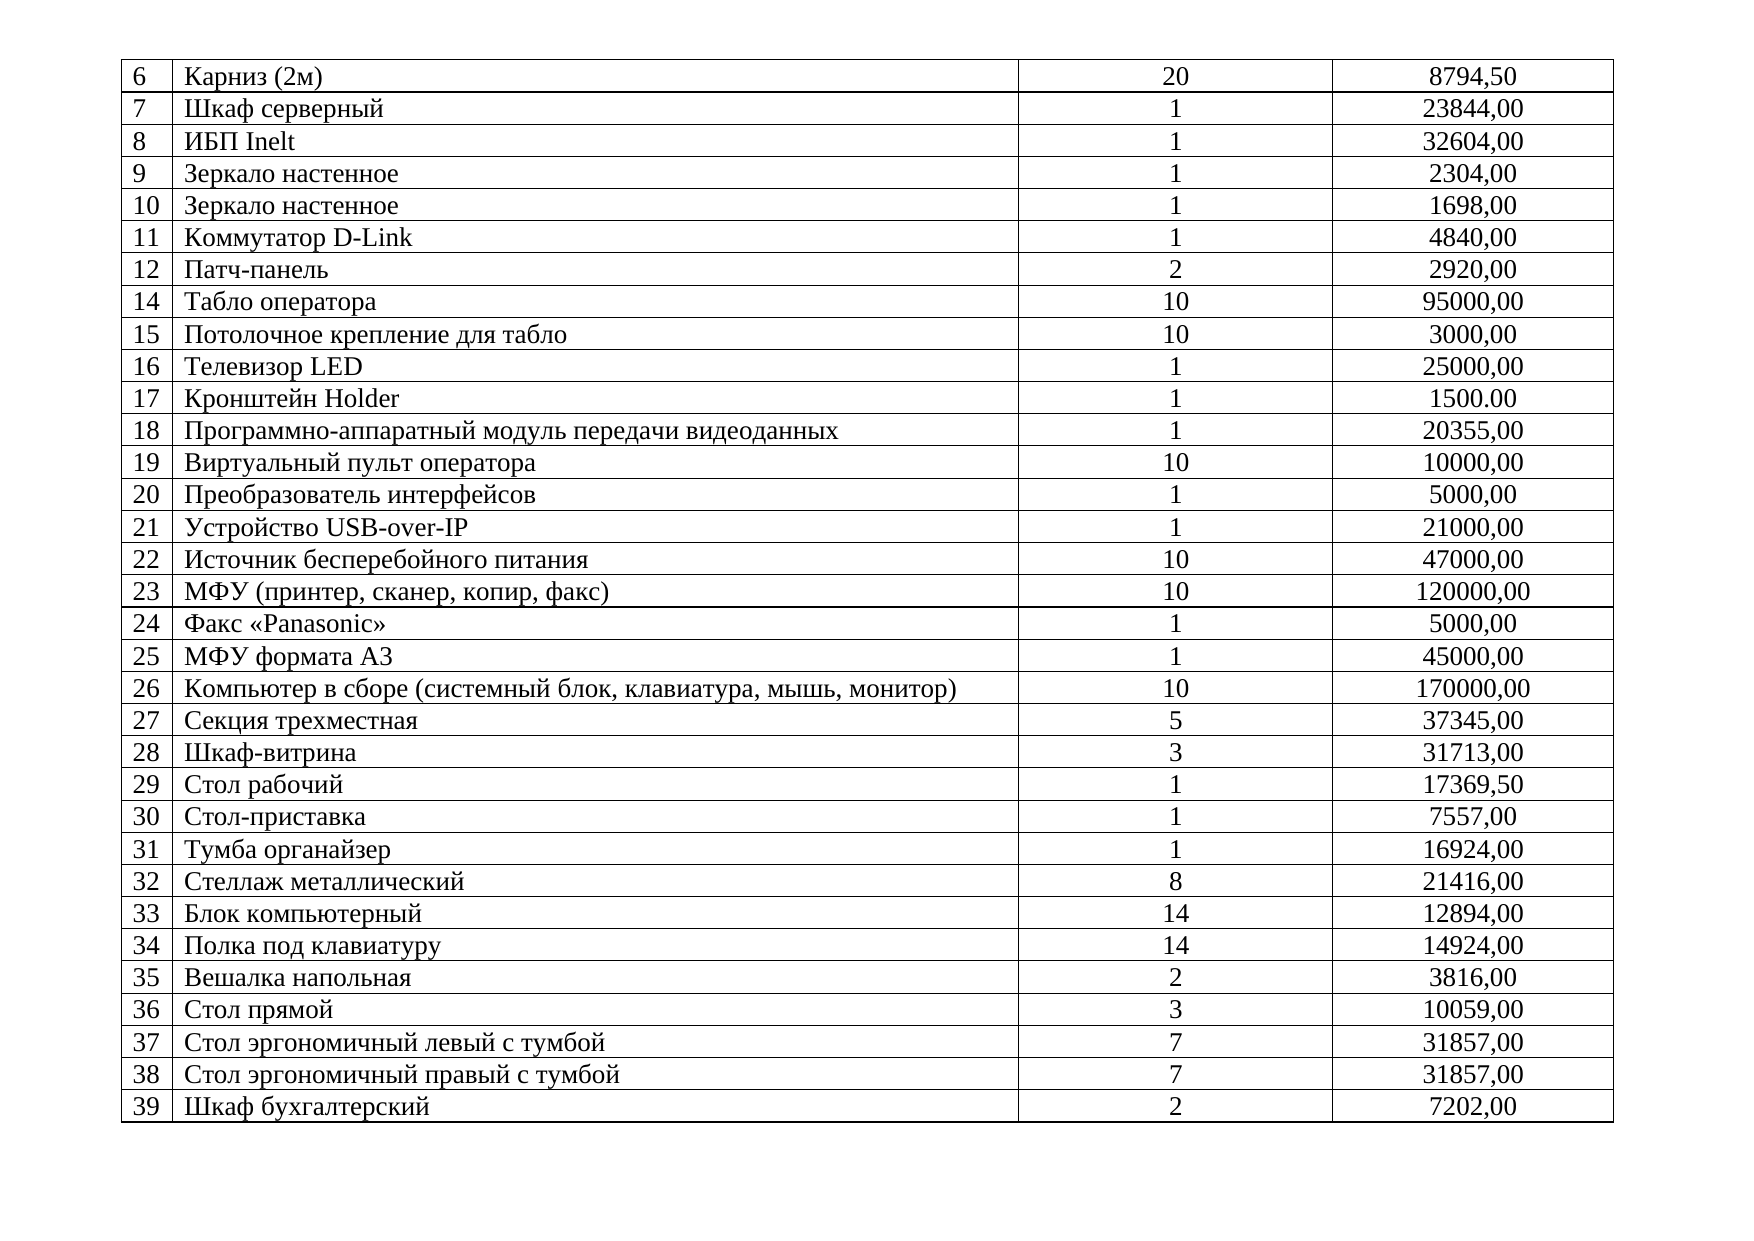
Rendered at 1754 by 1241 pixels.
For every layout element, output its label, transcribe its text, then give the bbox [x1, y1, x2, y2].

table_cell Блок компьютерный [173, 897, 1018, 928]
table_cell 11 [122, 221, 172, 252]
table_cell 1 [1019, 221, 1332, 252]
table_cell 12 [122, 253, 172, 284]
table_cell Патч-панель [173, 253, 1018, 284]
table_cell Карниз (2м) [173, 60, 1018, 91]
table_cell 33 [122, 897, 172, 928]
table_cell 10 [1019, 446, 1332, 478]
table_cell 27 [122, 704, 172, 735]
table_cell 2304,00 [1333, 157, 1613, 188]
table_cell 20355,00 [1333, 414, 1613, 445]
table_cell 2 [1019, 961, 1332, 993]
table_cell 10000,00 [1333, 446, 1613, 478]
table_cell 4840,00 [1333, 221, 1613, 252]
table_cell 34 [122, 929, 172, 960]
table_cell 7 [1019, 1058, 1332, 1089]
table_cell Зеркало настенное [173, 157, 1018, 188]
table_cell 26 [122, 672, 172, 703]
table_cell 2 [1019, 1090, 1332, 1121]
table_cell 3 [1019, 994, 1332, 1025]
table_cell Потолочное крепление для табло [173, 318, 1018, 349]
table_cell 2920,00 [1333, 253, 1613, 284]
table_cell 32 [122, 865, 172, 896]
table_cell 5000,00 [1333, 479, 1613, 510]
table_cell 45000,00 [1333, 640, 1613, 671]
table_cell 36 [122, 994, 172, 1025]
table_cell Табло оператора [173, 286, 1018, 317]
table_cell 1 [1019, 511, 1332, 542]
table_cell 30 [122, 801, 172, 832]
table_cell Преобразователь интерфейсов [173, 479, 1018, 510]
table_cell 25000,00 [1333, 350, 1613, 381]
table_cell Программно-аппаратный модуль передачи видеоданных [173, 414, 1018, 445]
table_cell 2 [1019, 253, 1332, 284]
table_cell 8 [122, 125, 172, 156]
table_cell 1500.00 [1333, 382, 1613, 413]
table_cell 1698,00 [1333, 189, 1613, 220]
table_cell 1 [1019, 93, 1332, 123]
table_cell Стол-приставка [173, 801, 1018, 832]
table_cell Шкаф бухгалтерский [173, 1090, 1018, 1121]
table_cell 8794,50 [1333, 60, 1613, 91]
table_cell Коммутатор D-Link [173, 221, 1018, 252]
table_cell 3816,00 [1333, 961, 1613, 993]
table_cell 7202,00 [1333, 1090, 1613, 1121]
table_cell 10 [1019, 672, 1332, 703]
table_cell Стол эргономичный правый с тумбой [173, 1058, 1018, 1089]
table_cell 1 [1019, 350, 1332, 381]
table_cell Стол прямой [173, 994, 1018, 1025]
table_cell ИБП Inelt [173, 125, 1018, 156]
table_cell 10 [1019, 575, 1332, 606]
table_cell 39 [122, 1090, 172, 1121]
table_cell 31857,00 [1333, 1026, 1613, 1057]
table_cell Шкаф-витрина [173, 736, 1018, 767]
table_cell 20 [1019, 60, 1332, 91]
table_cell 95000,00 [1333, 286, 1613, 317]
table_cell 7 [122, 93, 172, 123]
table_cell 1 [1019, 640, 1332, 671]
table_cell 21000,00 [1333, 511, 1613, 542]
table_cell 35 [122, 961, 172, 993]
table_cell 29 [122, 768, 172, 799]
table_cell 10059,00 [1333, 994, 1613, 1025]
table_cell 1 [1019, 479, 1332, 510]
table_cell 38 [122, 1058, 172, 1089]
table_cell 10 [1019, 286, 1332, 317]
table_cell 120000,00 [1333, 575, 1613, 606]
table_cell 15 [122, 318, 172, 349]
table_cell 3000,00 [1333, 318, 1613, 349]
table_cell 14924,00 [1333, 929, 1613, 960]
table_cell 23 [122, 575, 172, 606]
table_cell 17369,50 [1333, 768, 1613, 799]
table_cell 24 [122, 608, 172, 638]
table_cell 10 [122, 189, 172, 220]
table_cell 1 [1019, 125, 1332, 156]
table_cell 1 [1019, 414, 1332, 445]
table_cell Стол эргономичный левый с тумбой [173, 1026, 1018, 1057]
table_cell 21416,00 [1333, 865, 1613, 896]
table_cell 23844,00 [1333, 93, 1613, 123]
table_cell 1 [1019, 801, 1332, 832]
table_cell 14 [122, 286, 172, 317]
table_cell 1 [1019, 157, 1332, 188]
table_cell 31 [122, 833, 172, 864]
table_cell 28 [122, 736, 172, 767]
table_cell 18 [122, 414, 172, 445]
table_cell 47000,00 [1333, 543, 1613, 574]
table_cell 3 [1019, 736, 1332, 767]
table_cell 20 [122, 479, 172, 510]
table_cell 1 [1019, 608, 1332, 638]
table_cell Факс «Panasonic» [173, 608, 1018, 638]
table_cell 31857,00 [1333, 1058, 1613, 1089]
table_cell Тумба органайзер [173, 833, 1018, 864]
table_cell 22 [122, 543, 172, 574]
table_cell 19 [122, 446, 172, 478]
table_cell 1 [1019, 833, 1332, 864]
table_cell Стол рабочий [173, 768, 1018, 799]
table_cell 32604,00 [1333, 125, 1613, 156]
table_cell 170000,00 [1333, 672, 1613, 703]
table_cell 7 [1019, 1026, 1332, 1057]
table_cell МФУ (принтер, сканер, копир, факс) [173, 575, 1018, 606]
table_cell 6 [122, 60, 172, 91]
table_cell 8 [1019, 865, 1332, 896]
table_cell Вешалка напольная [173, 961, 1018, 993]
table_cell 5000,00 [1333, 608, 1613, 638]
table_cell Полка под клавиатуру [173, 929, 1018, 960]
table_cell Зеркало настенное [173, 189, 1018, 220]
table_cell 21 [122, 511, 172, 542]
table_cell 16924,00 [1333, 833, 1613, 864]
table_cell 1 [1019, 768, 1332, 799]
table_cell 10 [1019, 318, 1332, 349]
table_cell 37345,00 [1333, 704, 1613, 735]
table_cell Стеллаж металлический [173, 865, 1018, 896]
table_cell Компьютер в сборе (системный блок, клавиатура, мышь, монитор) [173, 672, 1018, 703]
table_cell Источник бесперебойного питания [173, 543, 1018, 574]
table_cell МФУ формата А3 [173, 640, 1018, 671]
table_cell 17 [122, 382, 172, 413]
table_cell Шкаф серверный [173, 93, 1018, 123]
table_cell 14 [1019, 929, 1332, 960]
table_cell Виртуальный пульт оператора [173, 446, 1018, 478]
table_cell 12894,00 [1333, 897, 1613, 928]
table_cell 9 [122, 157, 172, 188]
table_cell 7557,00 [1333, 801, 1613, 832]
table_cell 16 [122, 350, 172, 381]
table_cell Кронштейн Holder [173, 382, 1018, 413]
table_cell Устройство USB-over-IP [173, 511, 1018, 542]
table_cell 5 [1019, 704, 1332, 735]
table_cell 14 [1019, 897, 1332, 928]
table_cell 37 [122, 1026, 172, 1057]
table_cell 31713,00 [1333, 736, 1613, 767]
table_cell 10 [1019, 543, 1332, 574]
table_cell Телевизор LED [173, 350, 1018, 381]
table_cell 25 [122, 640, 172, 671]
table_cell Секция трехместная [173, 704, 1018, 735]
table_cell 1 [1019, 189, 1332, 220]
table_cell 1 [1019, 382, 1332, 413]
